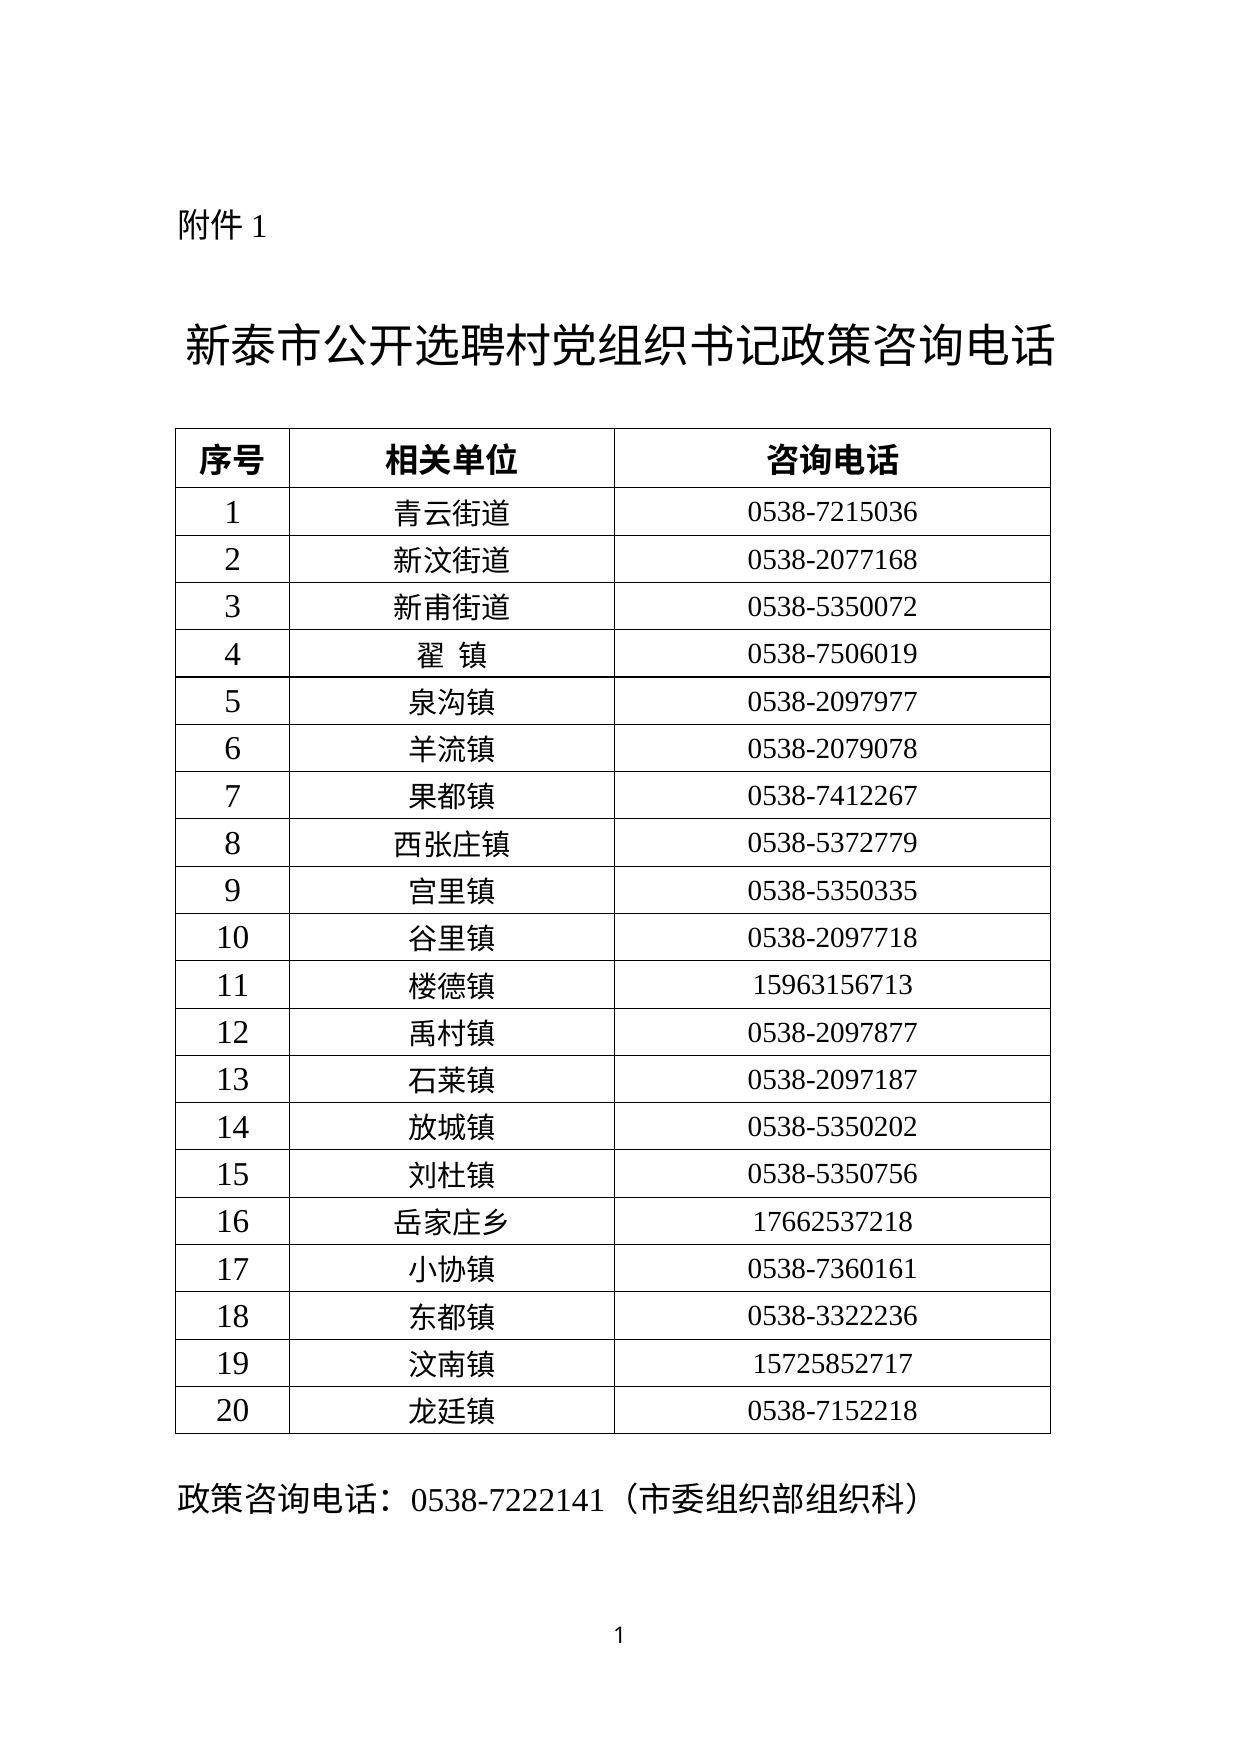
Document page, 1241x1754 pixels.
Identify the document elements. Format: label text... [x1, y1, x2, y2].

table_cell 0538-5350756 [615, 1150, 1050, 1197]
table_cell 19 [176, 1340, 289, 1386]
table_cell 0538-2097187 [615, 1056, 1050, 1102]
table_cell 17662537218 [615, 1198, 1050, 1244]
table_cell 放城镇 [290, 1103, 614, 1149]
text 新泰市公开选聘村党组织书记政策咨询电话 [177, 313, 1063, 375]
table_cell 0538-7506019 [615, 630, 1050, 676]
table_cell 9 [176, 867, 289, 913]
table_cell 0538-2079078 [615, 725, 1050, 771]
table_cell 7 [176, 772, 289, 818]
table_cell 0538-3322236 [615, 1292, 1050, 1338]
table_cell 汶南镇 [290, 1340, 614, 1386]
table_cell 6 [176, 725, 289, 771]
table_cell 西张庄镇 [290, 819, 614, 866]
table_cell 新汶街道 [290, 536, 614, 582]
table_cell 岳家庄乡 [290, 1198, 614, 1244]
table_cell 11 [176, 961, 289, 1007]
table_cell 东都镇 [290, 1292, 614, 1338]
text 政策咨询电话：0538-7222141（市委组织部组织科） [177, 1472, 1063, 1521]
table_cell 10 [176, 914, 289, 960]
table_cell 0538-7360161 [615, 1245, 1050, 1291]
table_cell 刘杜镇 [290, 1150, 614, 1197]
table_cell 青云街道 [290, 488, 614, 534]
table_cell 0538-5350202 [615, 1103, 1050, 1149]
table_cell 0538-2097877 [615, 1009, 1050, 1055]
text 附件1 [177, 188, 1063, 250]
table_cell 14 [176, 1103, 289, 1149]
table_cell 1 [176, 488, 289, 534]
table_header 序号 [176, 429, 289, 487]
table_cell 0538-7412267 [615, 772, 1050, 818]
table_cell 0538-2097977 [615, 678, 1050, 724]
table_cell 20 [176, 1387, 289, 1433]
table_cell 石莱镇 [290, 1056, 614, 1102]
table_header 相关单位 [290, 429, 614, 487]
table_cell 泉沟镇 [290, 678, 614, 724]
table_cell 8 [176, 819, 289, 866]
table_cell 谷里镇 [290, 914, 614, 960]
table_cell 宫里镇 [290, 867, 614, 913]
table_cell 15963156713 [615, 961, 1050, 1007]
table_cell 3 [176, 583, 289, 629]
table_cell 13 [176, 1056, 289, 1102]
table_cell 果都镇 [290, 772, 614, 818]
table_cell 翟 镇 [290, 630, 614, 676]
table_cell 0538-7152218 [615, 1387, 1050, 1433]
table_cell 4 [176, 630, 289, 676]
table_cell 12 [176, 1009, 289, 1055]
table_cell 16 [176, 1198, 289, 1244]
table_cell 15 [176, 1150, 289, 1197]
table_cell 0538-2097718 [615, 914, 1050, 960]
table_cell 0538-2077168 [615, 536, 1050, 582]
table_cell 0538-5372779 [615, 819, 1050, 866]
table_cell 17 [176, 1245, 289, 1291]
table_cell 5 [176, 678, 289, 724]
table_cell 0538-5350072 [615, 583, 1050, 629]
table_cell 0538-5350335 [615, 867, 1050, 913]
table_cell 龙廷镇 [290, 1387, 614, 1433]
table_cell 禹村镇 [290, 1009, 614, 1055]
table_header 咨询电话 [615, 429, 1050, 487]
table_cell 羊流镇 [290, 725, 614, 771]
table_cell 楼德镇 [290, 961, 614, 1007]
table_cell 0538-7215036 [615, 488, 1050, 534]
table_cell 2 [176, 536, 289, 582]
table_cell 新甫街道 [290, 583, 614, 629]
table_cell 小协镇 [290, 1245, 614, 1291]
table_cell 18 [176, 1292, 289, 1338]
table_cell 15725852717 [615, 1340, 1050, 1386]
